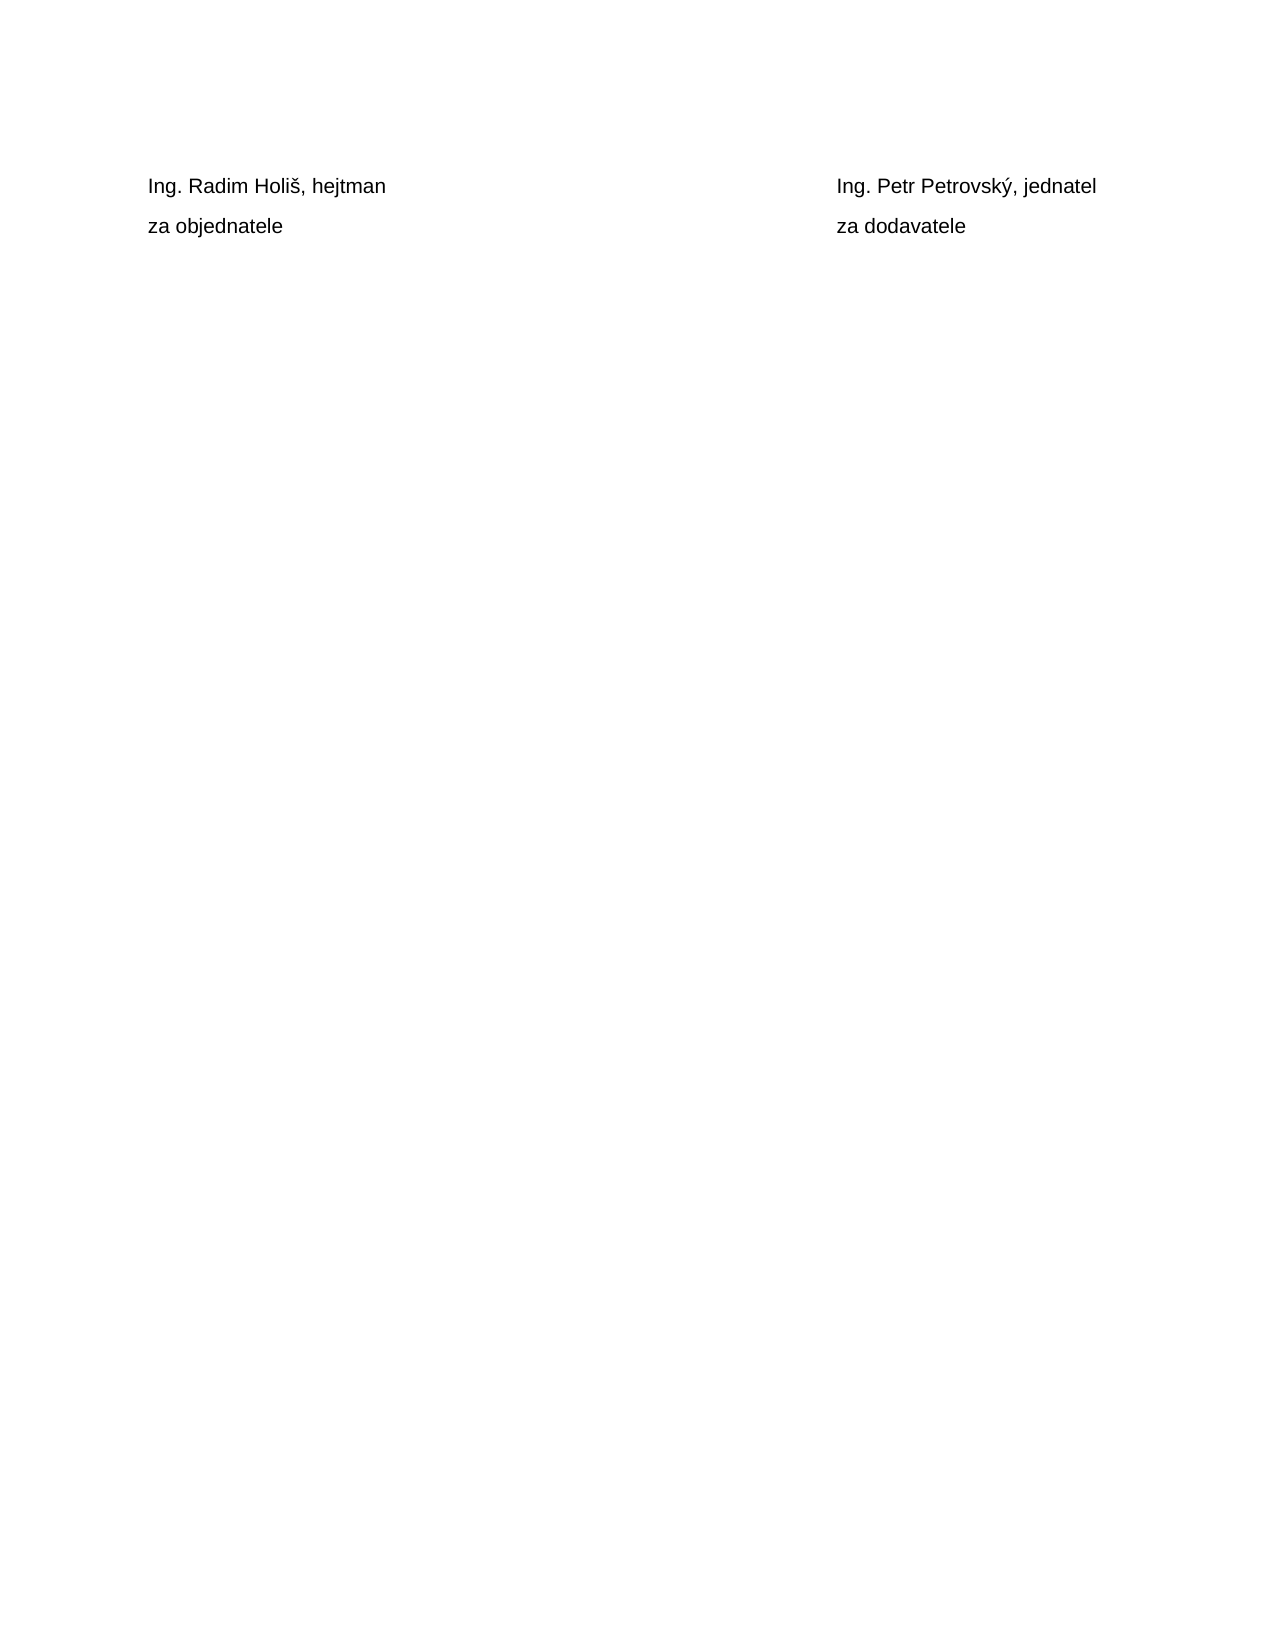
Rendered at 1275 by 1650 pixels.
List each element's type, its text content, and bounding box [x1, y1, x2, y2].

text za objednatele za dodavatele [148, 214, 1127, 238]
text Ing. Radim Holiš, hejtman Ing. Petr Petrovský, jednatel [148, 173, 1127, 197]
